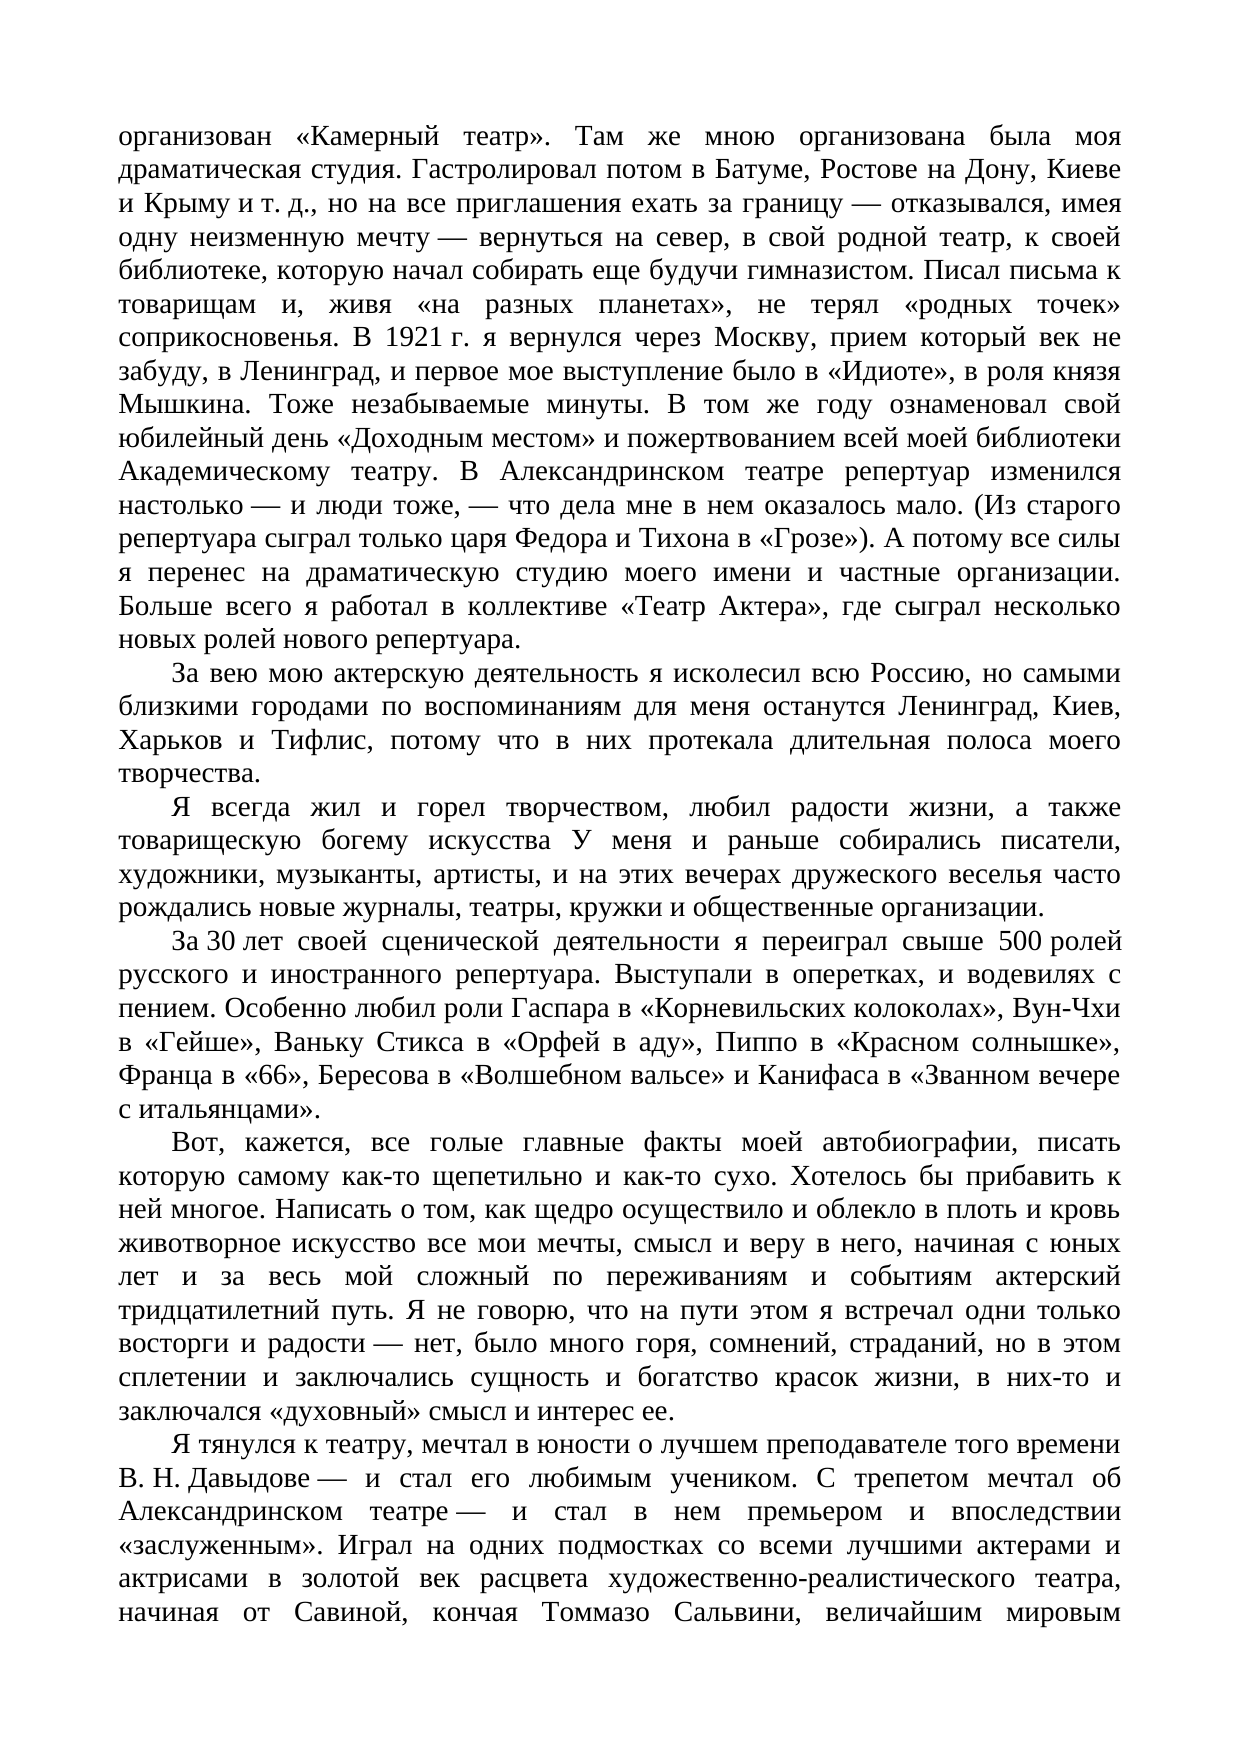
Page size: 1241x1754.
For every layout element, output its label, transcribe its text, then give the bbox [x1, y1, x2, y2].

text Я всегда жил и горел творчеством, любил радости жизни, а также товарищескую богему искусства У меня и раньше собирались писатели, художники, музыканты, артисты, и на этих вечерах дружеского веселья часто рождались новые журналы, театры, кружки и общественные организации. [118, 789, 1122, 923]
text За 30 лет своей сценической деятельности я переиграл свыше 500 ролей русского и иностранного репертуара. Выступали в оперетках, и водевилях с пением. Особенно любил роли Гаспара в «Корневильских колоколах», Вун-Чхи в «Гейше», Ваньку Стикса в «Орфей в аду», Пиппо в «Красном солнышке», Франца в «66», Бересова в «Волшебном вальсе» и Канифаса в «Званном вечере с итальянцами». [118, 923, 1122, 1124]
text Вот, кажется, все голые главные факты моей автобиографии, писать которую самому как-то щепетильно и как-то сухо. Хотелось бы прибавить к ней многое. {326} Написать о том, как щедро осуществило и облекло в плоть и кровь животворное искусство все мои мечты, смысл и веру в него, начиная с юных лет и за весь мой сложный по переживаниям и событиям актерский тридцатилетний путь. Я не говорю, что на пути этом я встречал одни только восторги и радости — нет, было много горя, сомнений, страданий, но в этом сплетении и заключались сущность и богатство красок жизни, в них-то и заключался «духовный» смысл и интерес ее. [118, 1124, 1122, 1426]
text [118, 1426, 1122, 1627]
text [118, 118, 1122, 655]
text За вею мою актерскую деятельность я исколесил всю Россию, но самыми близкими городами по воспоминаниям для меня останутся Ленинград, Киев, Харьков и Тифлис, потому что в них протекала длительная полоса моего творчества. [118, 655, 1122, 789]
